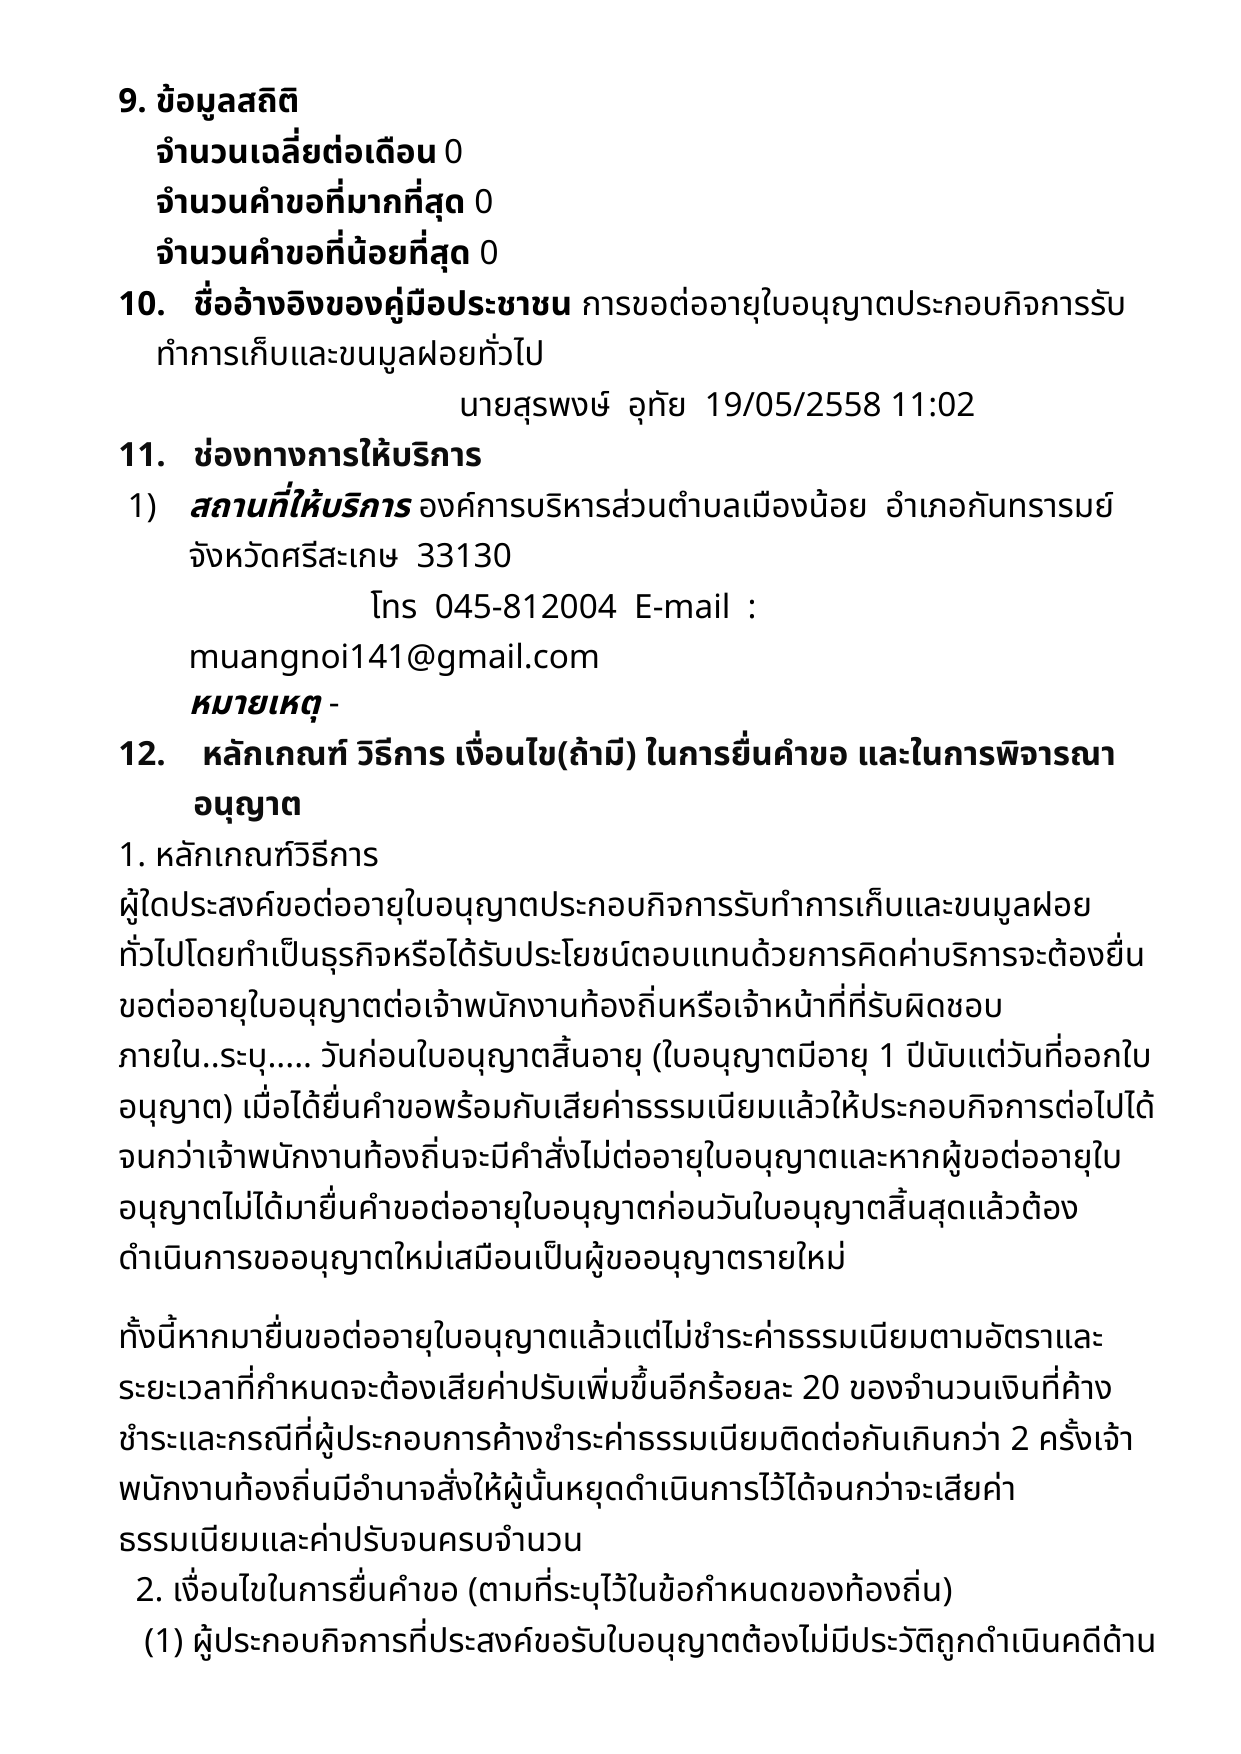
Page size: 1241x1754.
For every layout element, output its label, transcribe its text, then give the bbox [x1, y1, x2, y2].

list ชื่ออ้างอิงของคู่มือประชาชน การขอต่ออายุใบอนุญาตประกอบกิจการรับทำการเก็บและขนมูลฝอยทั่วไป [118, 279, 1157, 380]
table_header 1) [107, 482, 177, 729]
list หลักเกณฑ์ วิธีการ เงื่อนไข(ถ้ามี) ในการยื่นคำขอ และในการพิจารณาอนุญาต [118, 729, 1157, 830]
text จำนวนคำขอที่มากที่สุด 0 [118, 178, 1157, 229]
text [118, 1313, 1157, 1667]
text 1. หลักเกณฑ์วิธีการ ผู้ใดประสงค์ขอต่ออายุใบอนุญาตประกอบกิจการรับทำการเก็บและขนมูลฝอยทั่วไปโดยทำเป็นธุรกิจหรือได้รับประโยชน์ตอบแทนด้วยการคิดค่าบริการจะต้องยื่นขอต่ออายุใบอนุญาตต่อเจ้าพนักงานท้องถิ่นหรือเจ้าหน้าที่ที่รับผิดชอบภายใน..ระบุ..... วันก่อนใบอนุญาตสิ้นอายุ (ใบอนุญาตมีอายุ 1 ปีนับแต่วันที่ออกใบอนุญาต) เมื่อได้ยื่นคำขอพร้อมกับเสียค่าธรรมเนียมแล้วให้ประกอบกิจการต่อไปได้จนกว่าเจ้าพนักงานท้องถิ่นจะมีคำสั่งไม่ต่ออายุใบอนุญาตและหากผู้ขอต่ออายุใบอนุญาตไม่ได้มายื่นคำขอต่ออายุใบอนุญาตก่อนวันใบอนุญาตสิ้นสุดแล้วต้องดำเนินการขออนุญาตใหม่เสมือนเป็นผู้ขออนุญาตรายใหม่ [118, 830, 1157, 1313]
list ข้อมูลสถิติ [118, 77, 1157, 127]
text จำนวนคำขอที่น้อยที่สุด 0 [118, 229, 1157, 279]
table_header สถานที่ให้บริการ องค์การบริหารส่วนตำบลเมืองน้อย อำเภอกันทรารมย์ จังหวัดศรีสะเกษ 33130 โทร 045-812004 E-mail : muangnoi141@gmail.com หมายเหตุ - [177, 482, 1181, 729]
text จำนวนเฉลี่ยต่อเดือน0 [118, 127, 1157, 178]
list นายสุรพงษ์ อุทัย 19/05/2558 11:02 [156, 380, 1157, 431]
list ช่องทางการให้บริการ [118, 431, 1157, 482]
